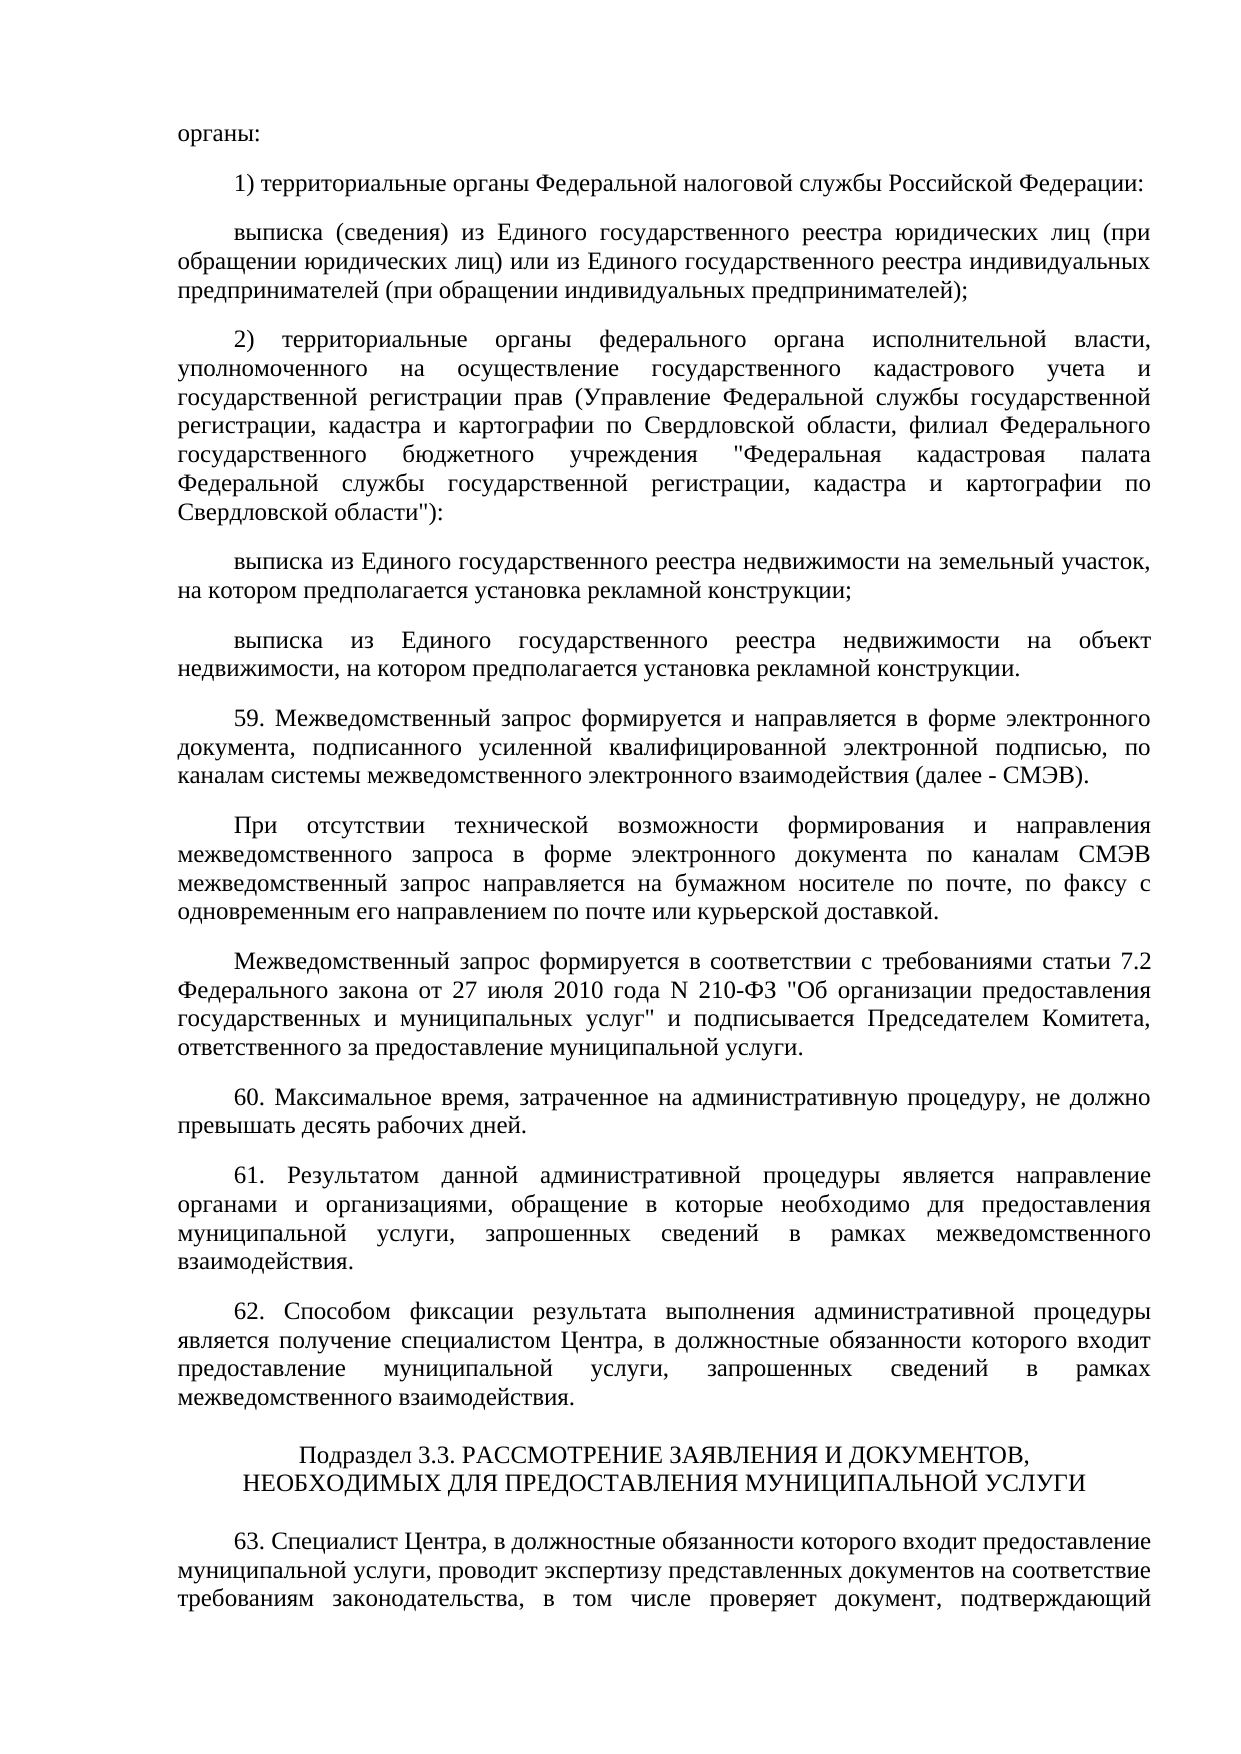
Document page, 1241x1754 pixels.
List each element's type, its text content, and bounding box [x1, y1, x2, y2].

text 2) территориальные органы федерального органа исполнительной власти, уполномоченного на осуществление государственного кадастрового учета и государственной регистрации прав (Управление Федеральной службы государственной регистрации, кадастра и картографии по Свердловской области, филиал Федерального государственного бюджетного учреждения "Федеральная кадастровая палата Федеральной службы государственной регистрации, кадастра и картографии по Свердловской области"): [177, 324, 1152, 526]
text выписка (сведения) из Единого государственного реестра юридических лиц (при обращении юридических лиц) или из Единого государственного реестра индивидуальных предпринимателей (при обращении индивидуальных предпринимателей); [177, 217, 1152, 303]
text При отсутствии технической возможности формирования и направления межведомственного запроса в форме электронного документа по каналам СМЭВ межведомственный запрос направляется на бумажном носителе по почте, по факсу с одновременным его направлением по почте или курьерской доставкой. [177, 810, 1152, 925]
text выписка из Единого государственного реестра недвижимости на объект недвижимости, на котором предполагается установка рекламной конструкции. [177, 625, 1152, 682]
text выписка из Единого государственного реестра недвижимости на земельный участок, на котором предполагается установка рекламной конструкции; [177, 546, 1152, 604]
text Межведомственный запрос формируется в соответствии с требованиями статьи 7.2 Федерального закона от 27 июля 2010 года N 210-ФЗ "Об организации предоставления государственных и муниципальных услуг" и подписывается Председателем Комитета, ответственного за предоставление муниципальной услуги. [177, 946, 1152, 1061]
text 60. Максимальное время, затраченное на административную процедуру, не должно превышать десять рабочих дней. [177, 1082, 1152, 1139]
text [177, 118, 1152, 147]
text 62. Способом фиксации результата выполнения административной процедуры является получение специалистом Центра, в должностные обязанности которого входит предоставление муниципальной услуги, запрошенных сведений в рамках межведомственного взаимодействия. [177, 1296, 1152, 1411]
text Подраздел 3.3. РАССМОТРЕНИЕ ЗАЯВЛЕНИЯ И ДОКУМЕНТОВ, [177, 1440, 1152, 1468]
text 59. Межведомственный запрос формируется и направляется в форме электронного документа, подписанного усиленной квалифицированной электронной подписью, по каналам системы межведомственного электронного взаимодействия (далее - СМЭВ). [177, 703, 1152, 789]
text 1) территориальные органы Федеральной налоговой службы Российской Федерации: [177, 168, 1152, 196]
text НЕОБХОДИМЫХ ДЛЯ ПРЕДОСТАВЛЕНИЯ МУНИЦИПАЛЬНОЙ УСЛУГИ [177, 1468, 1152, 1497]
text 61. Результатом данной административной процедуры является направление органами и организациями, обращение в которые необходимо для предоставления муниципальной услуги, запрошенных сведений в рамках межведомственного взаимодействия. [177, 1160, 1152, 1275]
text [177, 1526, 1152, 1612]
